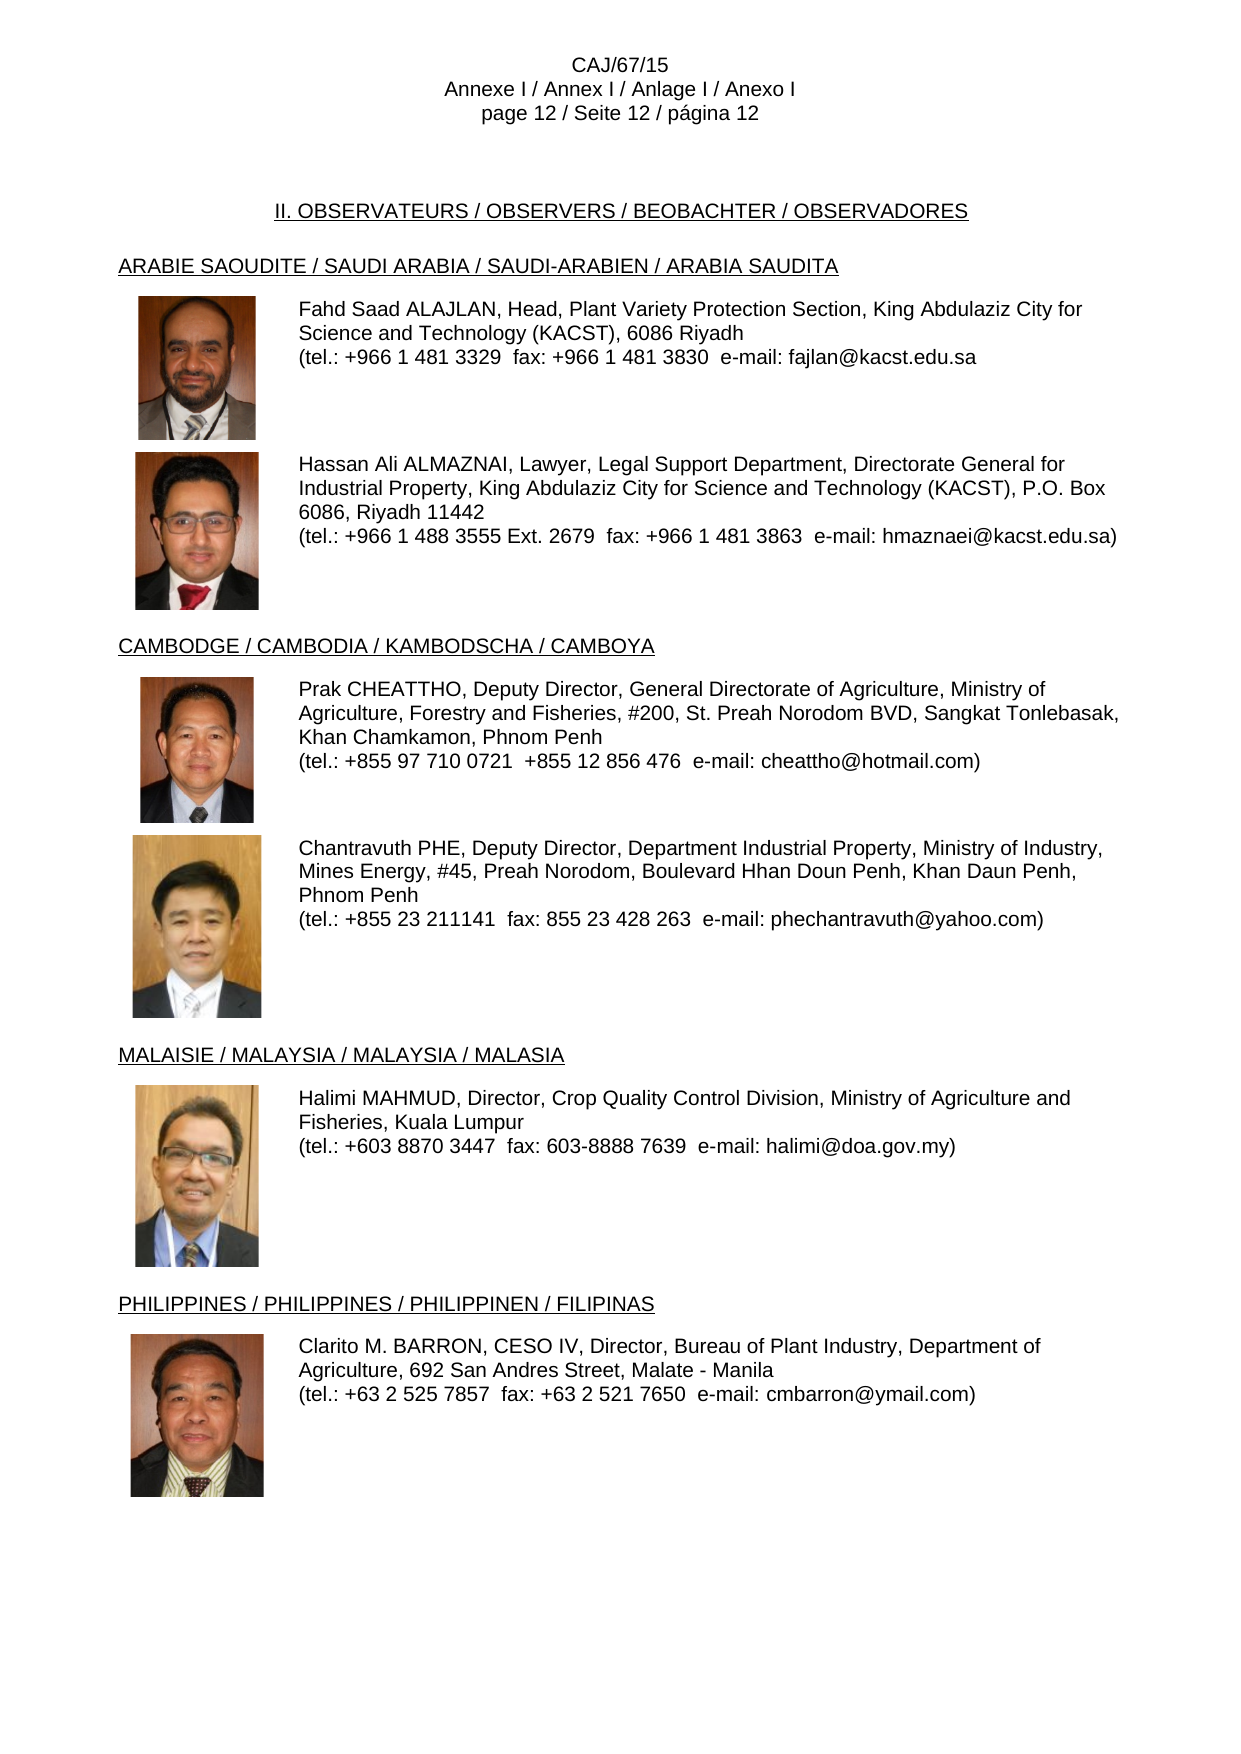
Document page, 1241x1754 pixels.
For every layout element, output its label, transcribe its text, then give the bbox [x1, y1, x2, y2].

table_cell Hassan Ali ALMAZNAI, Lawyer, Legal Support Department, Directorate General for Industrial Property, King Abdulaziz City for Science and Technology (KACST), P.O. Box 6086, Riyadh 11442 (tel.: +966 1 488 3555 Ext. 2679 fax: +966 1 481 3863 e-mail: hmaznaei@kacst.edu.sa) [287, 446, 1136, 616]
table_cell Chantravuth PHE, Deputy Director, Department Industrial Property, Ministry of Industry, Mines Energy, #45, Preah Norodom, Boulevard Hhan Doun Penh, Khan Daun Penh, Phnom Penh (tel.: +855 23 211141 fax: 855 23 428 263 e-mail: phechantravuth@yahoo.com) [287, 829, 1136, 1024]
table_cell [107, 291, 287, 446]
table_cell Prak CHEATTHO, Deputy Director, General Directorate of Agriculture, Ministry of Agriculture, Forestry and Fisheries, #200, St. Preah Norodom BVD, Sangkat Tonlebasak, Khan Chamkamon, Phnom Penh (tel.: +855 97 710 0721 +855 12 856 476 e-mail: cheattho@hotmail.com) [287, 671, 1136, 829]
picture [138, 296, 256, 440]
picture [135, 452, 259, 610]
table_cell Clarito M. BARRON, CESO IV, Director, Bureau of Plant Industry, Department of Agriculture, 692 San Andres Street, Malate - Manila (tel.: +63 2 525 7857 fax: +63 2 521 7650 e-mail: cmbarron@ymail.com) [287, 1328, 1136, 1503]
table_cell CAMBODGE / CAMBODIA / KAMBODSCHA / CAMBOYA [107, 616, 1136, 671]
table_cell [107, 829, 287, 1024]
table_cell [107, 446, 287, 616]
table_cell [107, 1079, 287, 1273]
table_cell [107, 671, 287, 829]
picture [132, 835, 262, 1018]
picture [135, 1085, 259, 1267]
table_cell Fahd Saad ALAJLAN, Head, Plant Variety Protection Section, King Abdulaziz City for Science and Technology (KACST), 6086 Riyadh (tel.: +966 1 481 3329 fax: +966 1 481 3830 e-mail: fajlan@kacst.edu.sa [287, 291, 1136, 446]
table_cell MALAISIE / MALAYSIA / MALAYSIA / MALASIA [107, 1024, 1136, 1079]
table_cell II. OBSERVATEURS / OBSERVERS / BEOBACHTER / OBSERVADORES [107, 149, 1136, 235]
table_cell [107, 1328, 287, 1503]
table_cell ARABIE SAOUDITE / SAUDI ARABIA / SAUDI-ARABIEN / ARABIA SAUDITA [107, 235, 1136, 291]
picture [130, 1334, 264, 1497]
table_cell Philippines / Philippines / Philippinen / Filipinas [107, 1273, 1136, 1328]
table_cell Halimi MAHMUD, Director, Crop Quality Control Division, Ministry of Agriculture and Fisheries, Kuala Lumpur (tel.: +603 8870 3447 fax: 603-8888 7639 e-mail: halimi@doa.gov.my) [287, 1079, 1136, 1273]
picture [140, 677, 254, 823]
